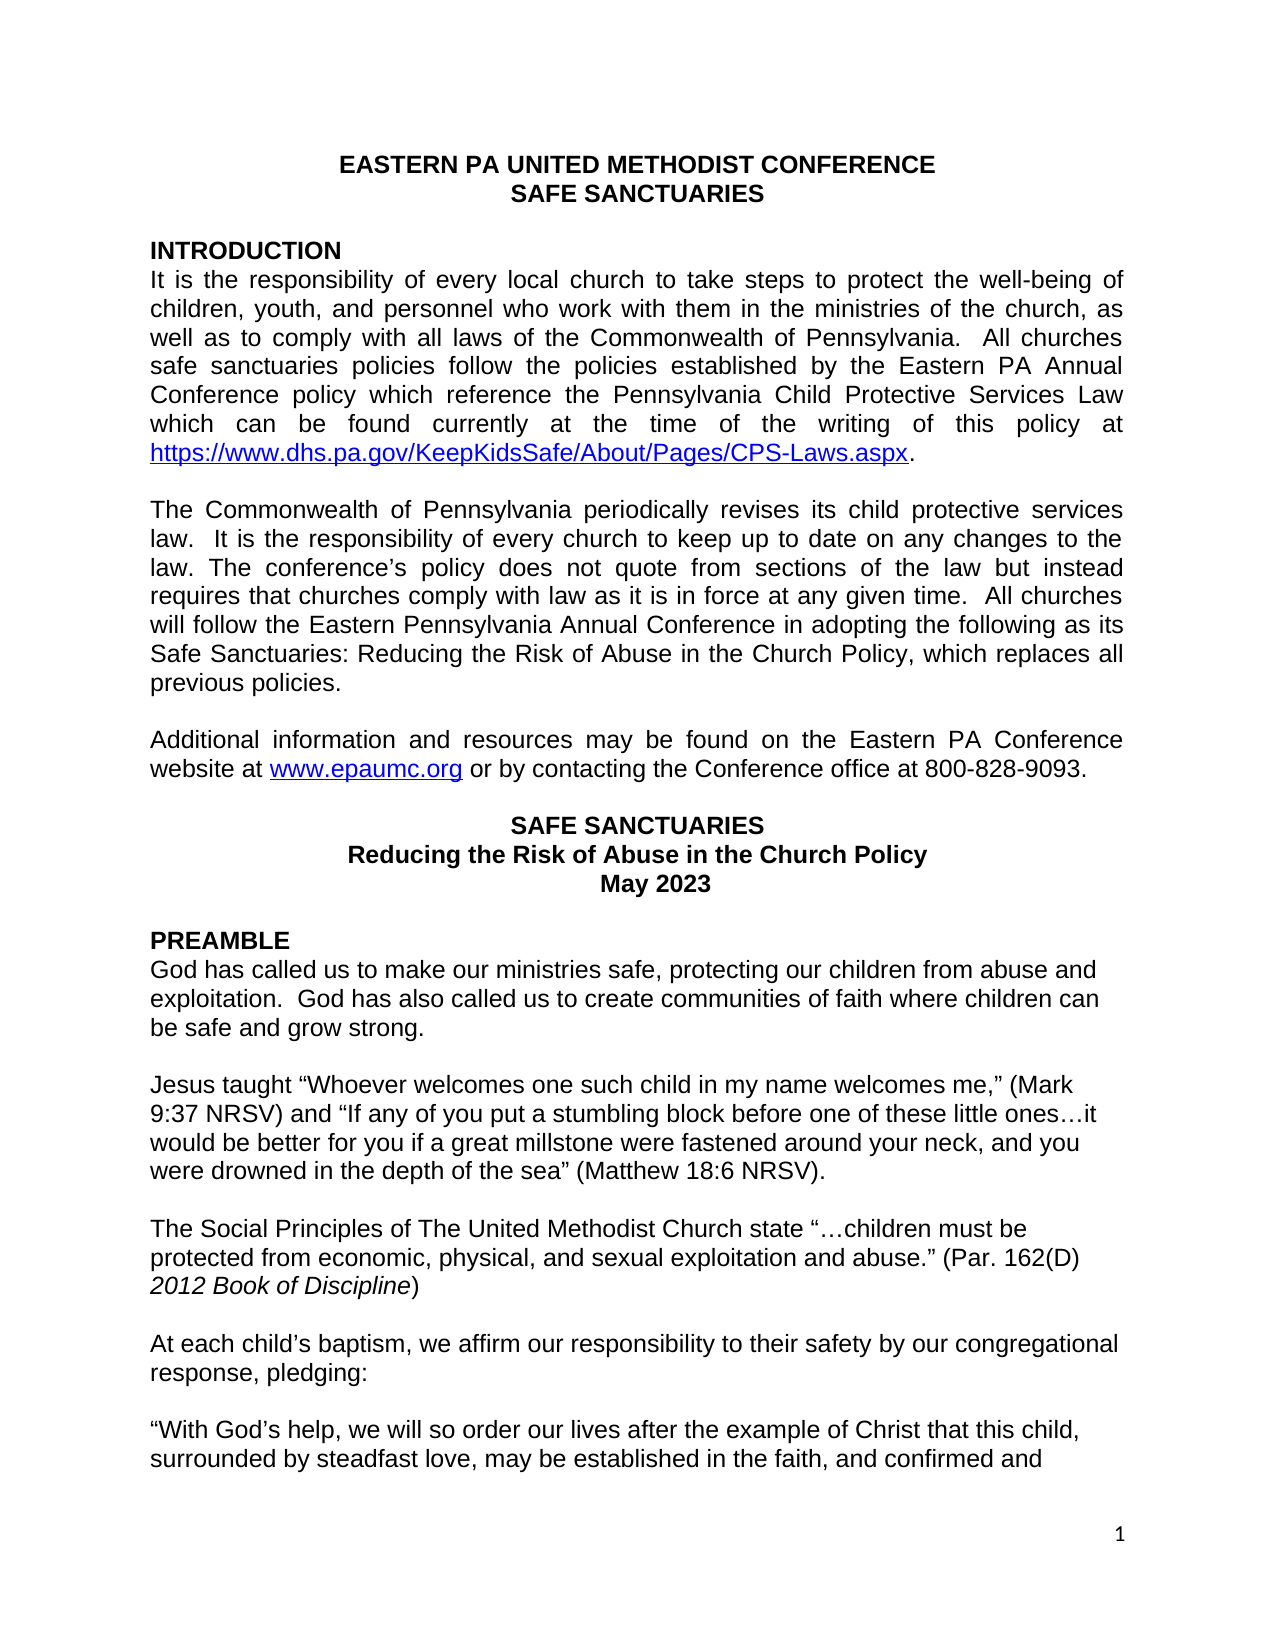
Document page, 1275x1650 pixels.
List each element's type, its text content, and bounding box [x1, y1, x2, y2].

text Reducing the Risk of Abuse in the Church Policy [150, 840, 1125, 869]
text Additional information and resources may be found on the Eastern PA Conference website at www.epaumc.org or by contacting the Conference office at 800-828-9093. [150, 725, 1125, 782]
text It is the responsibility of every local church to take steps to protect the well-being of children, youth, and personnel who work with them in the ministries of the church, as well as to comply with all laws of the Commonwealth of Pennsylvania. All churches safe sanctuaries policies follow the policies established by the Eastern PA Annual Conference policy which reference the Pennsylvania Child Protective Services Law which can be found currently at the time of the writing of this policy at https://www.dhs.pa.gov/KeepKidsSafe/About/Pages/CPS-Laws.aspx. [150, 265, 1125, 466]
text PREAMBLE [150, 926, 1125, 955]
text INTRODUCTION [150, 236, 1125, 265]
text May 2023 [150, 869, 1125, 897]
text At each child’s baptism, we affirm our responsibility to their safety by our congregational response, pledging: [150, 1329, 1125, 1386]
text The Commonwealth of Pennsylvania periodically revises its child protective services law. It is the responsibility of every church to keep up to date on any changes to the law. The conference’s policy does not quote from sections of the law but instead requires that churches comply with law as it is in force at any given time. All churches will follow the Eastern Pennsylvania Annual Conference in adopting the following as its Safe Sanctuaries: Reducing the Risk of Abuse in the Church Policy, which replaces all previous policies. [150, 495, 1125, 696]
text SAFE SANCTUARIES [150, 811, 1125, 840]
text SAFE SANCTUARIES [150, 179, 1125, 207]
text Jesus taught “Whoever welcomes one such child in my name welcomes me,” (Mark 9:37 NRSV) and “If any of you put a stumbling block before one of these little ones…it would be better for you if a great millstone were fastened around your neck, and you were drowned in the depth of the sea” (Matthew 18:6 NRSV). [150, 1070, 1125, 1185]
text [150, 1415, 1125, 1472]
text The Social Principles of The United Methodist Church state “…children must be protected from economic, physical, and sexual exploitation and abuse.” (Par. 162(D) 2012 Book of Discipline) [150, 1214, 1125, 1300]
text God has called us to make our ministries safe, protecting our children from abuse and exploitation. God has also called us to create communities of faith where children can be safe and grow strong. [150, 955, 1125, 1041]
text EASTERN PA UNITED METHODIST CONFERENCE [150, 150, 1125, 179]
